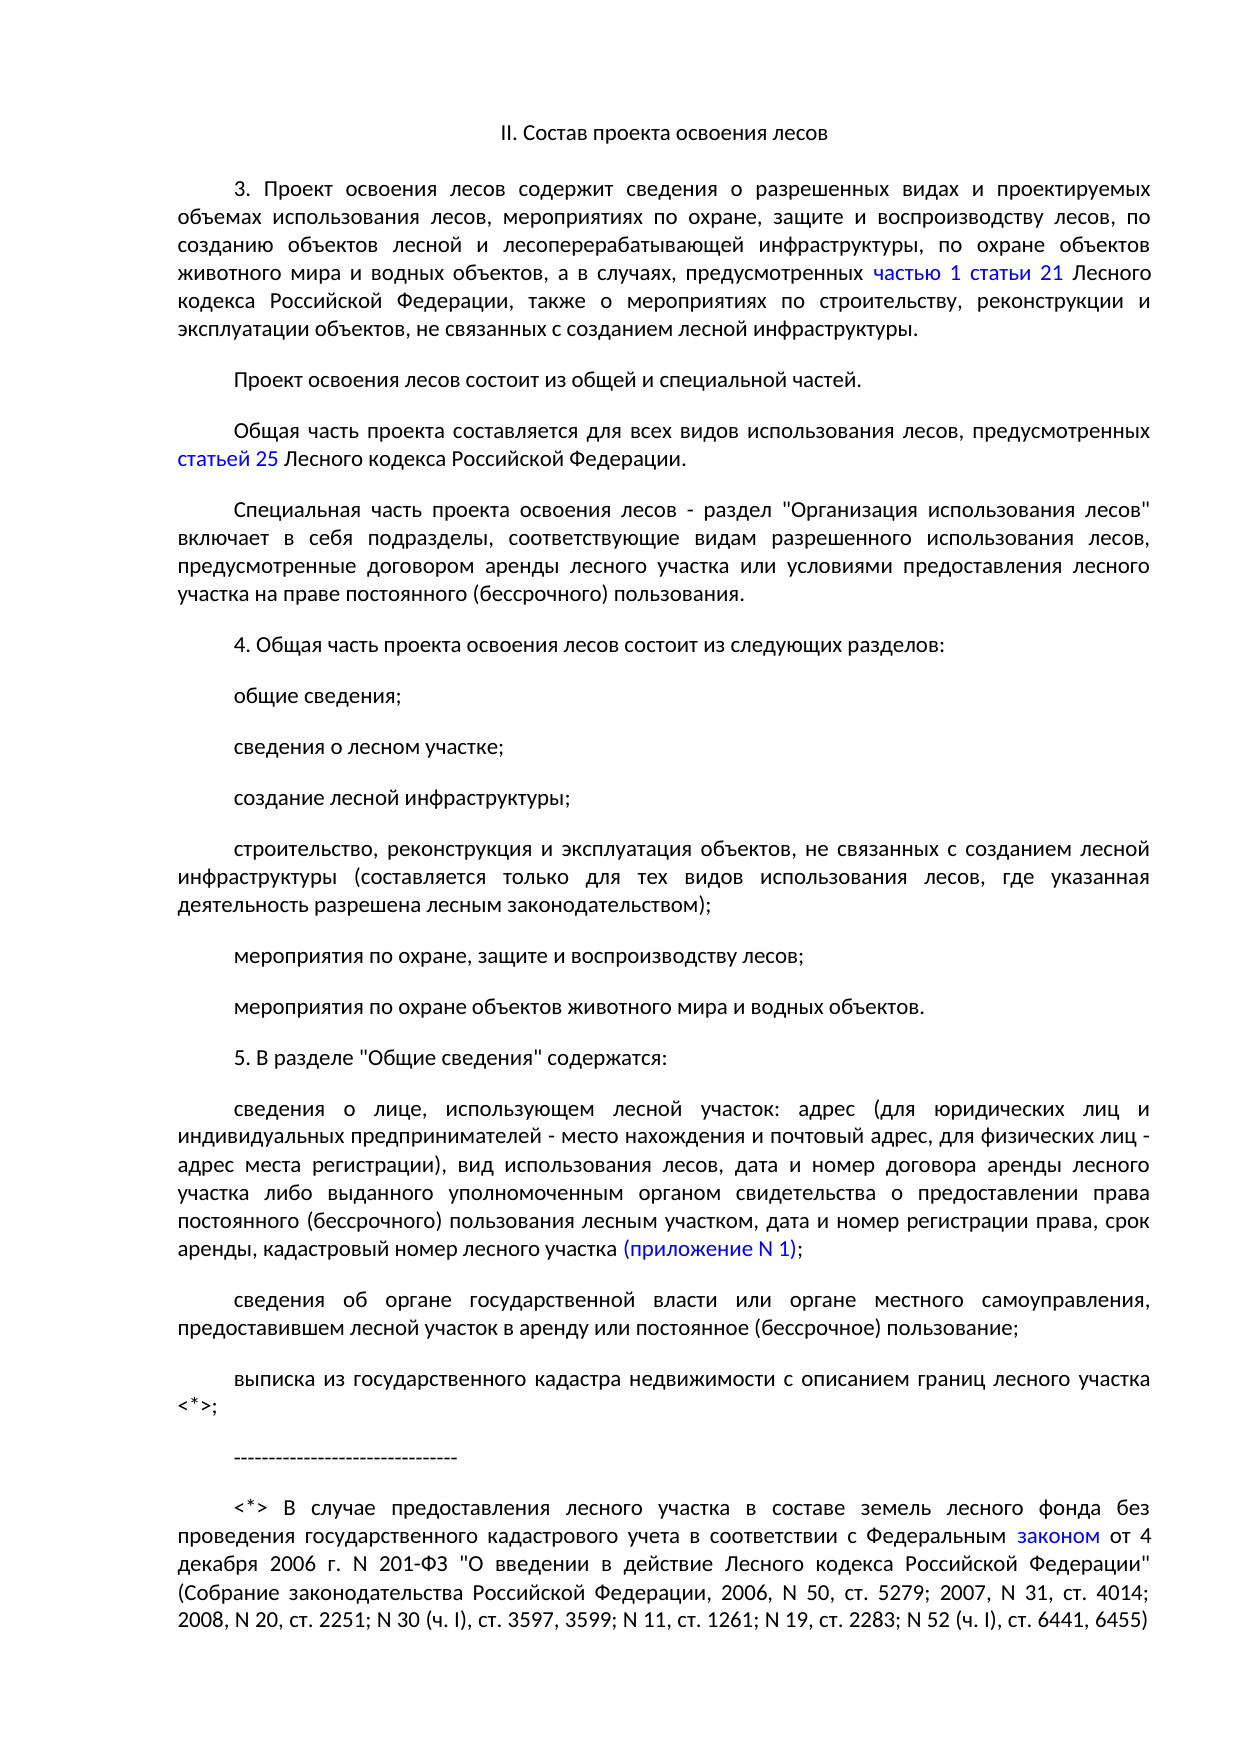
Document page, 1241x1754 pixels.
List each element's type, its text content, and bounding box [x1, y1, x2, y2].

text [177, 1493, 1152, 1634]
text сведения о лесном участке; [177, 732, 1152, 760]
text 3. Проект освоения лесов содержит сведения о разрешенных видах и проектируемых объемах использования лесов, мероприятиях по охране, защите и воспроизводству лесов, по созданию объектов лесной и лесоперерабатывающей инфраструктуры, по охране объектов животного мира и водных объектов, а в случаях, предусмотренных частью 1 статьи 21 Лесного кодекса Российской Федерации, также о мероприятиях по строительству, реконструкции и эксплуатации объектов, не связанных с созданием лесной инфраструктуры. [177, 174, 1152, 342]
text 4. Общая часть проекта освоения лесов состоит из следующих разделов: [177, 630, 1152, 658]
text сведения об органе государственной власти или органе местного самоуправления, предоставившем лесной участок в аренду или постоянное (бессрочное) пользование; [177, 1285, 1152, 1341]
text общие сведения; [177, 681, 1152, 709]
text выписка из государственного кадастра недвижимости с описанием границ лесного участка <*>; [177, 1364, 1152, 1420]
text -------------------------------- [177, 1443, 1152, 1471]
text создание лесной инфраструктуры; [177, 783, 1152, 811]
text сведения о лице, использующем лесной участок: адрес (для юридических лиц и индивидуальных предпринимателей - место нахождения и почтовый адрес, для физических лиц - адрес места регистрации), вид использования лесов, дата и номер договора аренды лесного участка либо выданного уполномоченным органом свидетельства о предоставлении права постоянного (бессрочного) пользования лесным участком, дата и номер регистрации права, срок аренды, кадастровый номер лесного участка (приложение N 1); [177, 1094, 1152, 1262]
text II. Состав проекта освоения лесов [177, 118, 1152, 146]
text Общая часть проекта составляется для всех видов использования лесов, предусмотренных статьей 25 Лесного кодекса Российской Федерации. [177, 416, 1152, 472]
text Специальная часть проекта освоения лесов - раздел "Организация использования лесов" включает в себя подразделы, соответствующие видам разрешенного использования лесов, предусмотренные договором аренды лесного участка или условиями предоставления лесного участка на праве постоянного (бессрочного) пользования. [177, 495, 1152, 607]
text Проект освоения лесов состоит из общей и специальной частей. [177, 365, 1152, 393]
text мероприятия по охране объектов животного мира и водных объектов. [177, 992, 1152, 1020]
text строительство, реконструкция и эксплуатация объектов, не связанных с созданием лесной инфраструктуры (составляется только для тех видов использования лесов, где указанная деятельность разрешена лесным законодательством); [177, 834, 1152, 918]
text 5. В разделе "Общие сведения" содержатся: [177, 1043, 1152, 1071]
text мероприятия по охране, защите и воспроизводству лесов; [177, 941, 1152, 969]
